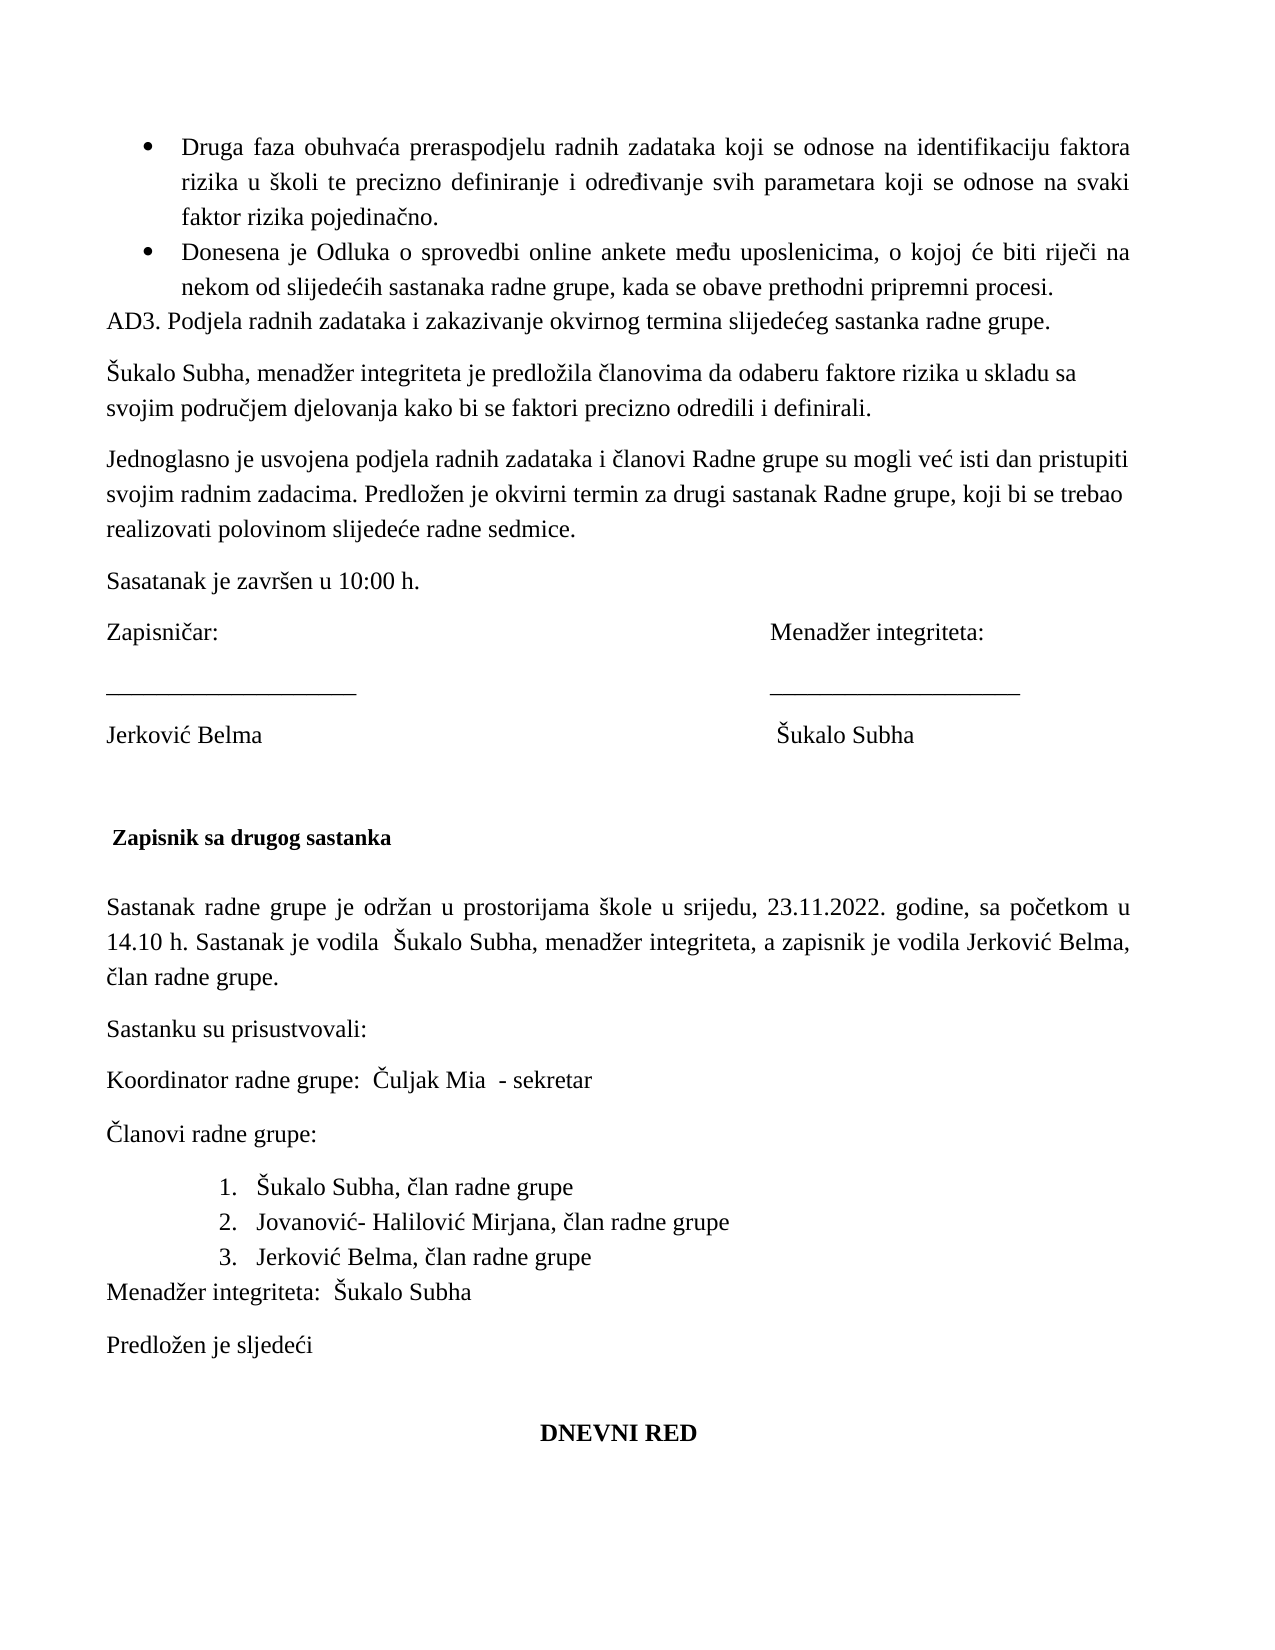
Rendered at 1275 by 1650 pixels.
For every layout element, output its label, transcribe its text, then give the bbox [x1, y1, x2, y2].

text Zapisnik sa drugog sastanka [106, 821, 1131, 853]
text AD3. Podjela radnih zadataka i zakazivanje okvirnog termina slijedećeg sastanka radne grupe. [106, 304, 1131, 337]
list Jovanović- Halilović Mirjana, član radne grupe [219, 1205, 1131, 1238]
text DNEVNI RED [106, 1416, 1131, 1449]
text Menadžer integriteta: Šukalo Subha [106, 1275, 1131, 1307]
text Sastanak radne grupe je održan u prostorijama škole u srijedu, 23.11.2022. godine, sa početkom u 14.10 h. Sastanak je vodila Šukalo Subha, menadžer integriteta, a zapisnik je vodila Jerković Belma, član radne grupe. [106, 891, 1131, 993]
text Šukalo Subha, menadžer integriteta je predložila članovima da odaberu faktore rizika u skladu sa svojim područjem djelovanja kako bi se faktori precizno odredili i definirali. [106, 356, 1131, 423]
list Šukalo Subha, član radne grupe [219, 1170, 1131, 1203]
list Jerković Belma, član radne grupe [219, 1240, 1131, 1272]
text Zapisničar: Menadžer integriteta: [106, 615, 1131, 648]
text Koordinator radne grupe: Čuljak Mia - sekretar [106, 1063, 1131, 1096]
text Članovi radne grupe: [106, 1117, 1131, 1149]
text Sastanku su prisustvovali: [106, 1012, 1131, 1044]
text Jerković Belma Šukalo Subha [106, 718, 1131, 751]
text Jednoglasno je usvojena podjela radnih zadataka i članovi Radne grupe su mogli već isti dan pristupiti svojim radnim zadacima. Predložen je okvirni termin za drugi sastanak Radne grupe, koji bi se trebao realizovati polovinom slijedeće radne sedmice. [106, 442, 1131, 545]
list Donesena je Odluka o sprovedbi online ankete među uposlenicima, o kojoj će biti riječi na nekom od slijedećih sastanaka radne grupe, kada se obave prethodni pripremni procesi. [144, 235, 1131, 302]
list Druga faza obuhvaća preraspodjelu radnih zadataka koji se odnose na identifikaciju faktora rizika u školi te precizno definiranje i određivanje svih parametara koji se odnose na svaki faktor rizika pojedinačno. [144, 130, 1131, 232]
text ____________________ ____________________ [106, 667, 1131, 699]
text Predložen je sljedeći [106, 1328, 1131, 1361]
text Sasatanak je završen u 10:00 h. [106, 564, 1131, 596]
